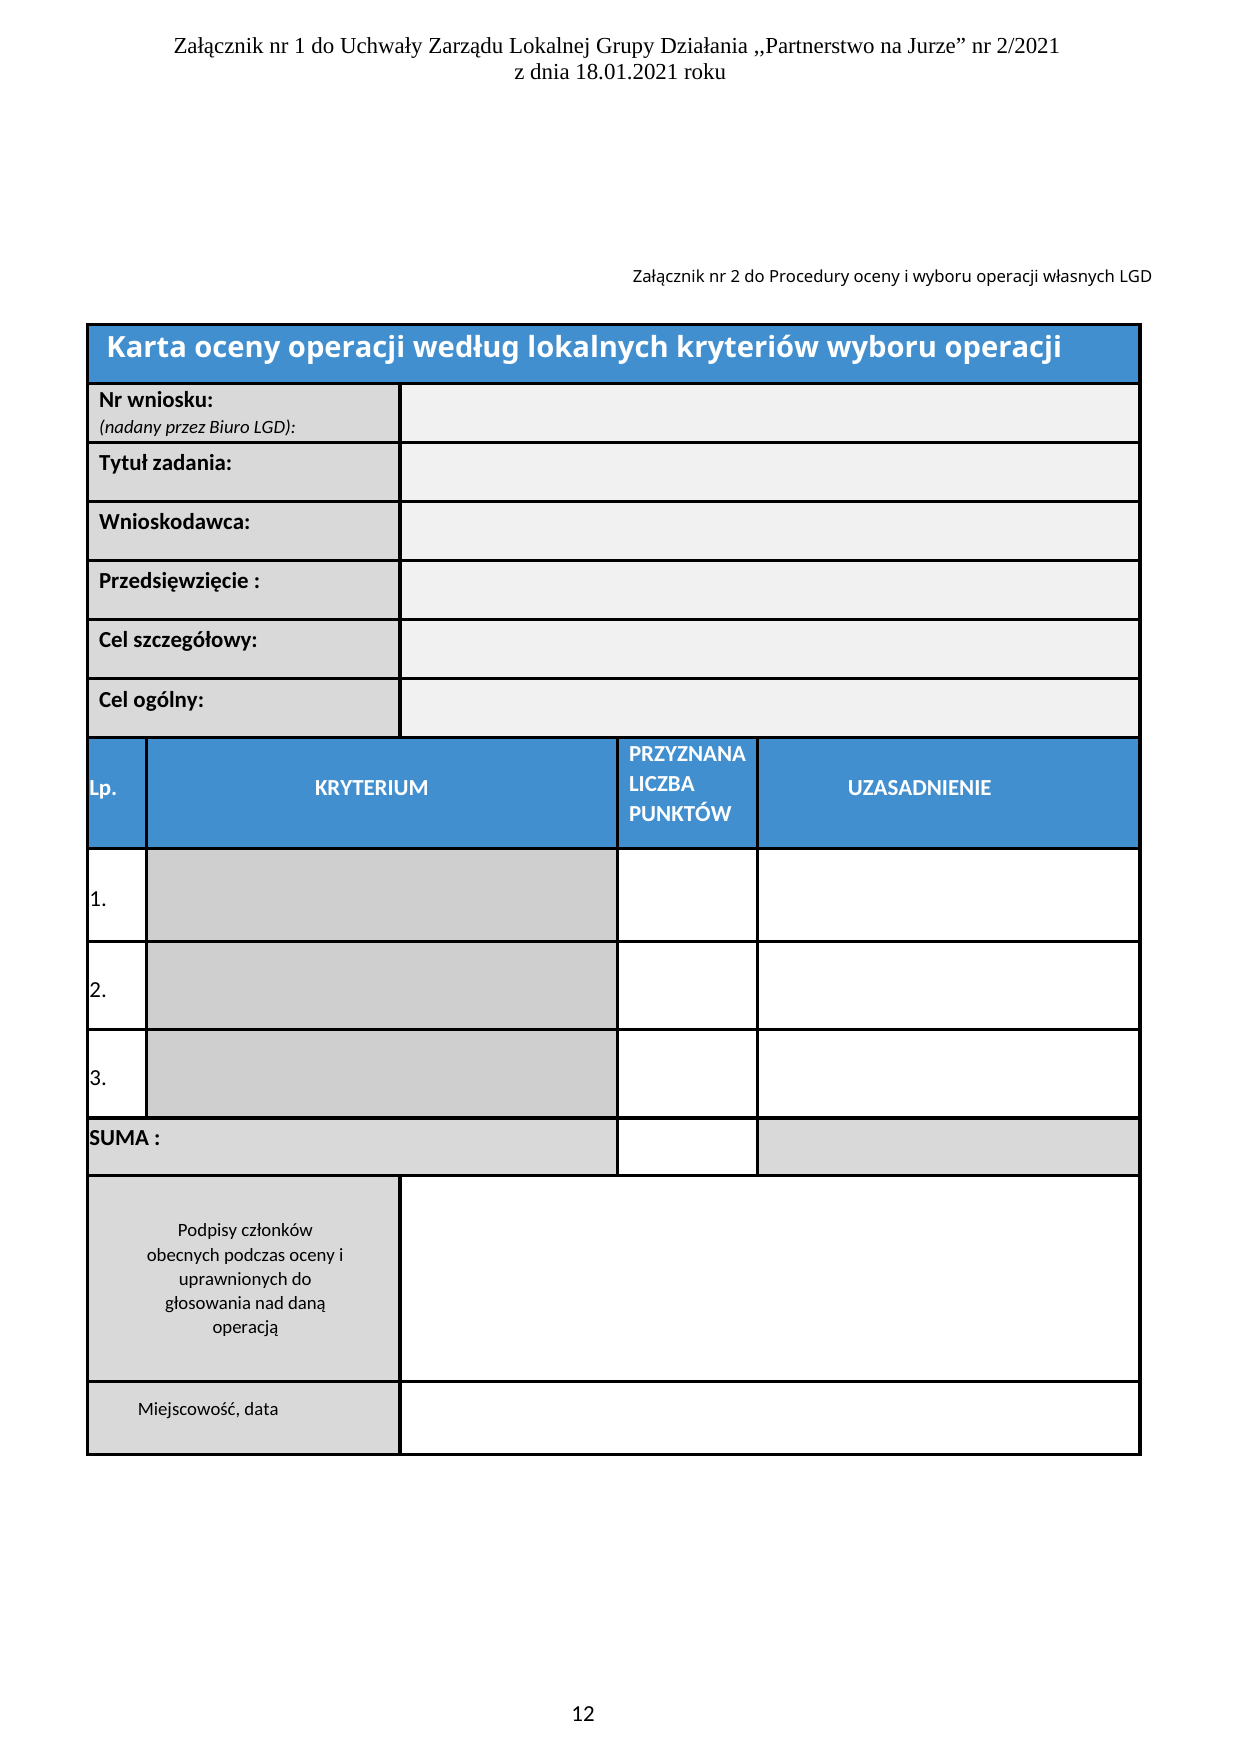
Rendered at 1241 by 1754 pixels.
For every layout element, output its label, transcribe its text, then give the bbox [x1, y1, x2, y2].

table_cell PRZYZNANA LICZBA PUNKTÓW [619, 739, 756, 847]
table_cell [402, 1383, 1138, 1453]
table_cell Wnioskodawca: [89, 503, 398, 559]
table_cell [619, 1031, 756, 1116]
table_cell Tytuł zadania: [89, 444, 398, 500]
table_cell 1. [89, 850, 145, 940]
table_cell Cel ogólny: [89, 680, 398, 736]
table_cell KRYTERIUM [148, 739, 616, 847]
table_cell [148, 850, 616, 940]
table_cell SUMA : [89, 1120, 616, 1174]
table_cell [759, 943, 1138, 1028]
table_cell [148, 1031, 616, 1116]
table_cell [402, 385, 1138, 441]
table_cell [619, 850, 756, 940]
table_cell [402, 503, 1138, 559]
table_cell [148, 943, 616, 1028]
table_cell [759, 850, 1138, 940]
table_cell Miejscowość, data [89, 1383, 398, 1453]
table_header Karta oceny operacji według lokalnych kryteriów wyboru operacji [89, 326, 1138, 382]
table_cell [402, 562, 1138, 618]
table_cell Nr wniosku: (nadany przez Biuro LGD): [89, 385, 398, 441]
table_cell [402, 621, 1138, 677]
table_cell 3. [89, 1031, 145, 1116]
table_cell [759, 1031, 1138, 1116]
table_cell [402, 680, 1138, 736]
table_cell Podpisy członków obecnych podczas oceny i uprawnionych do głosowania nad daną operacją [89, 1177, 398, 1380]
table_cell Cel szczegółowy: [89, 621, 398, 677]
table_cell [759, 1120, 1138, 1174]
table_cell 2. [89, 943, 145, 1028]
table_cell Przedsięwzięcie : [89, 562, 398, 618]
table_cell [402, 444, 1138, 500]
table_cell UZASADNIENIE [759, 739, 1138, 847]
table_cell Lp. [89, 739, 145, 847]
table_cell [402, 1177, 1138, 1380]
table_cell [619, 1120, 756, 1174]
text Załącznik nr 2 do Procedury oceny i wyboru operacji własnych LGD [222, 264, 1152, 287]
table_cell [619, 943, 756, 1028]
